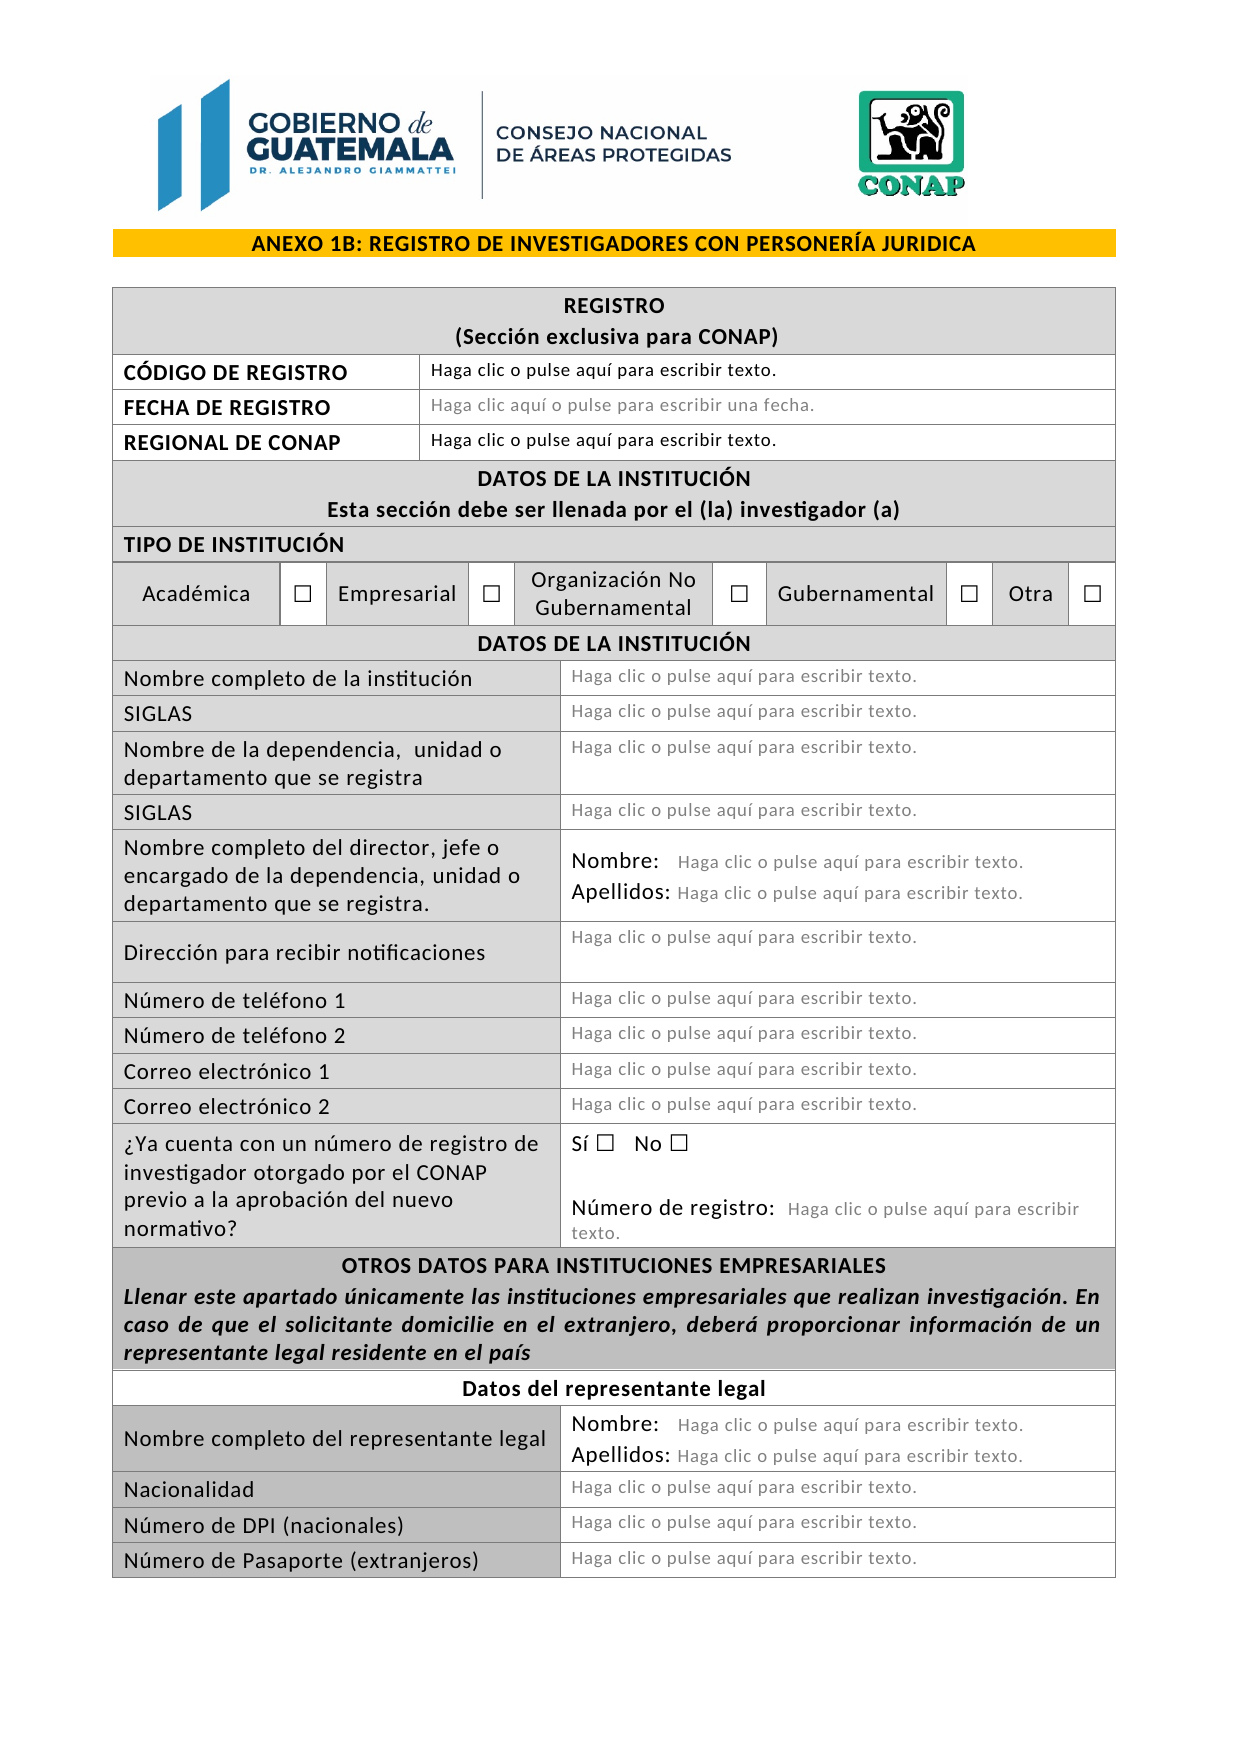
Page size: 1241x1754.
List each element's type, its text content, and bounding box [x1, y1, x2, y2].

table_cell [561, 732, 1115, 794]
table_cell Organización No Gubernamental [515, 563, 712, 625]
table_cell CÓDIGO DE REGISTRO [113, 355, 419, 389]
text ANEXO 1B: REGISTRO DE INVESTIGADORES CON PERSONERÍA JURIDICA [113, 229, 1116, 257]
table_cell Académica [113, 563, 279, 625]
table_cell [561, 922, 1115, 982]
table_cell SIGLAS [113, 795, 560, 829]
table_cell FECHA DE REGISTRO [113, 390, 419, 424]
table_cell Nombre completo del director, jefe o encargado de la dependencia, unidad o departamento que se registra. [113, 830, 560, 921]
table_cell Gubernamental [767, 563, 946, 625]
table_cell [561, 1089, 1115, 1123]
table_cell [281, 563, 326, 625]
table_header REGISTRO (Sección exclusiva para CONAP) [113, 288, 1115, 354]
table_cell Nombre: Apellidos: [561, 830, 1115, 921]
table_cell [561, 1543, 1115, 1577]
table_cell Otra [993, 563, 1068, 625]
table_cell Número de teléfono 2 [113, 1018, 560, 1053]
table_cell TIPO DE INSTITUCIÓN [113, 527, 1115, 561]
table_cell REGIONAL DE CONAP [113, 425, 419, 459]
table_cell Nombre: Apellidos: [561, 1406, 1115, 1471]
table_cell Datos del representante legal [113, 1371, 1115, 1405]
table_cell ¿Ya cuenta con un número de registro de investigador otorgado por el CONAP previo a la aprobación del nuevo normativo? [113, 1124, 560, 1247]
picture [150, 75, 968, 227]
table_cell Número de Pasaporte (extranjeros) [113, 1543, 560, 1577]
table_cell Nombre completo del representante legal [113, 1406, 560, 1471]
table_cell [561, 983, 1115, 1017]
table_cell SIGLAS [113, 696, 560, 731]
table_cell Nombre de la dependencia, unidad o departamento que se registra [113, 732, 560, 794]
table_cell Número de DPI (nacionales) [113, 1508, 560, 1542]
table_cell Empresarial [327, 563, 468, 625]
table_cell Sí No Número de registro: [561, 1124, 1115, 1247]
table_cell [561, 1472, 1115, 1507]
table_cell [561, 1018, 1115, 1053]
table_cell OTROS DATOS PARA INSTITUCIONES EMPRESARIALES Llenar este apartado únicamente las instituciones empresariales que realizan investigación. En caso de que el solicitante domicilie en el extranjero, deberá proporcionar información de un representante legal residente en el país [113, 1248, 1115, 1369]
table_cell [561, 1508, 1115, 1542]
table_cell [561, 1054, 1115, 1088]
table_cell Correo electrónico 1 [113, 1054, 560, 1088]
table_cell DATOS DE LA INSTITUCIÓN [113, 626, 1115, 660]
table_cell Nacionalidad [113, 1472, 560, 1507]
table_cell Correo electrónico 2 [113, 1089, 560, 1123]
table_cell Número de teléfono 1 [113, 983, 560, 1017]
table_cell Dirección para recibir notificaciones [113, 922, 560, 982]
table_cell DATOS DE LA INSTITUCIÓN Esta sección debe ser llenada por el (la) investigador (a) [113, 461, 1115, 526]
table_cell Nombre completo de la institución [113, 661, 560, 695]
